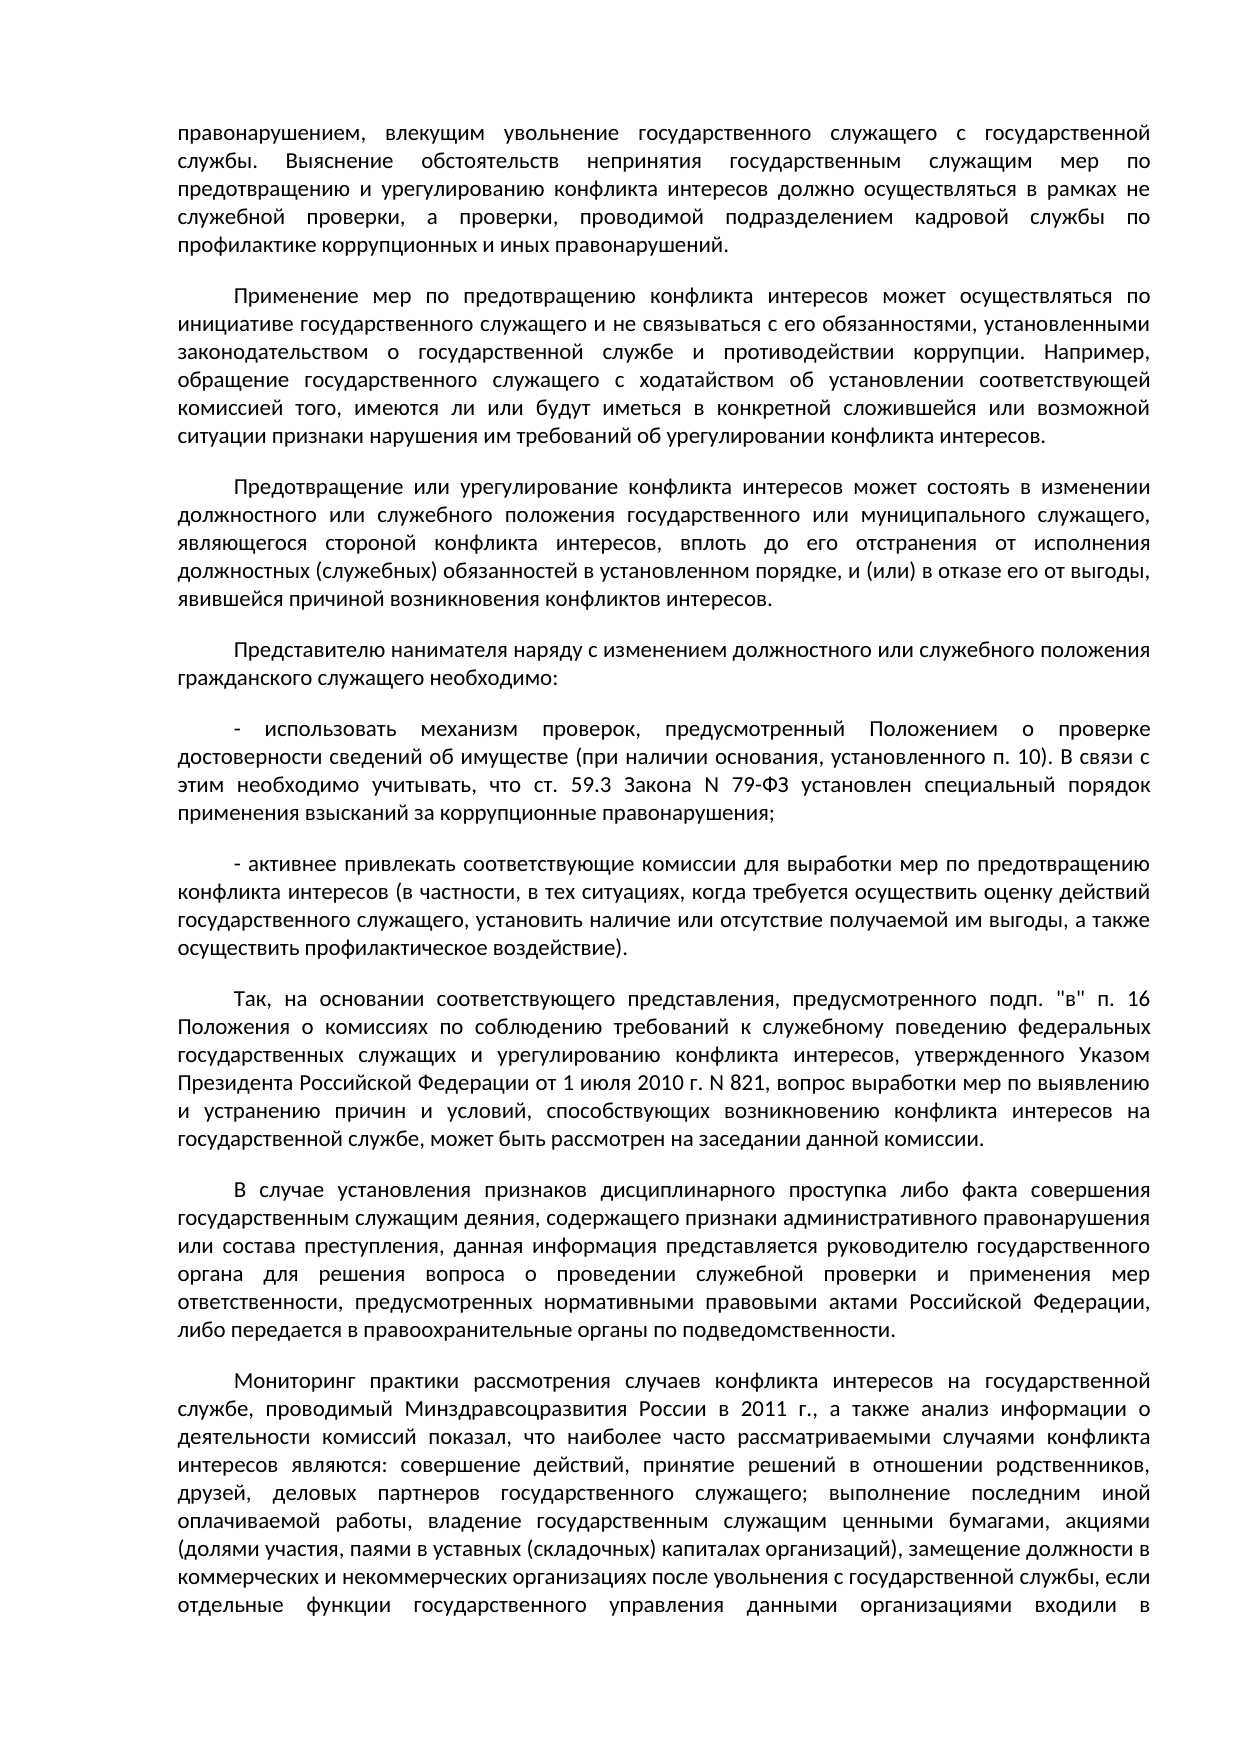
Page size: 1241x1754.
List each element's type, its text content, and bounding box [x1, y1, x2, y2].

text Предотвращение или урегулирование конфликта интересов может состоять в изменении должностного или служебного положения государственного или муниципального служащего, являющегося стороной конфликта интересов, вплоть до его отстранения от исполнения должностных (служебных) обязанностей в установленном порядке, и (или) в отказе его от выгоды, явившейся причиной возникновения конфликтов интересов. [177, 472, 1152, 612]
text Применение мер по предотвращению конфликта интересов может осуществляться по инициативе государственного служащего и не связываться с его обязанностями, установленными законодательством о государственной службе и противодействии коррупции. Например, обращение государственного служащего с ходатайством об установлении соответствующей комиссией того, имеются ли или будут иметься в конкретной сложившейся или возможной ситуации признаки нарушения им требований об урегулировании конфликта интересов. [177, 281, 1152, 449]
text В случае установления признаков дисциплинарного проступка либо факта совершения государственным служащим деяния, содержащего признаки административного правонарушения или состава преступления, данная информация представляется руководителю государственного органа для решения вопроса о проведении служебной проверки и применения мер ответственности, предусмотренных нормативными правовыми актами Российской Федерации, либо передается в правоохранительные органы по подведомственности. [177, 1175, 1152, 1343]
text Представителю нанимателя наряду с изменением должностного или служебного положения гражданского служащего необходимо: [177, 635, 1152, 691]
text Так, на основании соответствующего представления, предусмотренного подп. "в" п. 16 Положения о комиссиях по соблюдению требований к служебному поведению федеральных государственных служащих и урегулированию конфликта интересов, утвержденного Указом Президента Российской Федерации от 1 июля 2010 г. N 821, вопрос выработки мер по выявлению и устранению причин и условий, способствующих возникновению конфликта интересов на государственной службе, может быть рассмотрен на заседании данной комиссии. [177, 984, 1152, 1152]
text - использовать механизм проверок, предусмотренный Положением о проверке достоверности сведений об имуществе (при наличии основания, установленного п. 10). В связи с этим необходимо учитывать, что ст. 59.3 Закона N 79-ФЗ установлен специальный порядок применения взысканий за коррупционные правонарушения; [177, 714, 1152, 826]
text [177, 1366, 1152, 1618]
text - активнее привлекать соответствующие комиссии для выработки мер по предотвращению конфликта интересов (в частности, в тех ситуациях, когда требуется осуществить оценку действий государственного служащего, установить наличие или отсутствие получаемой им выгоды, а также осуществить профилактическое воздействие). [177, 849, 1152, 961]
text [177, 118, 1152, 258]
